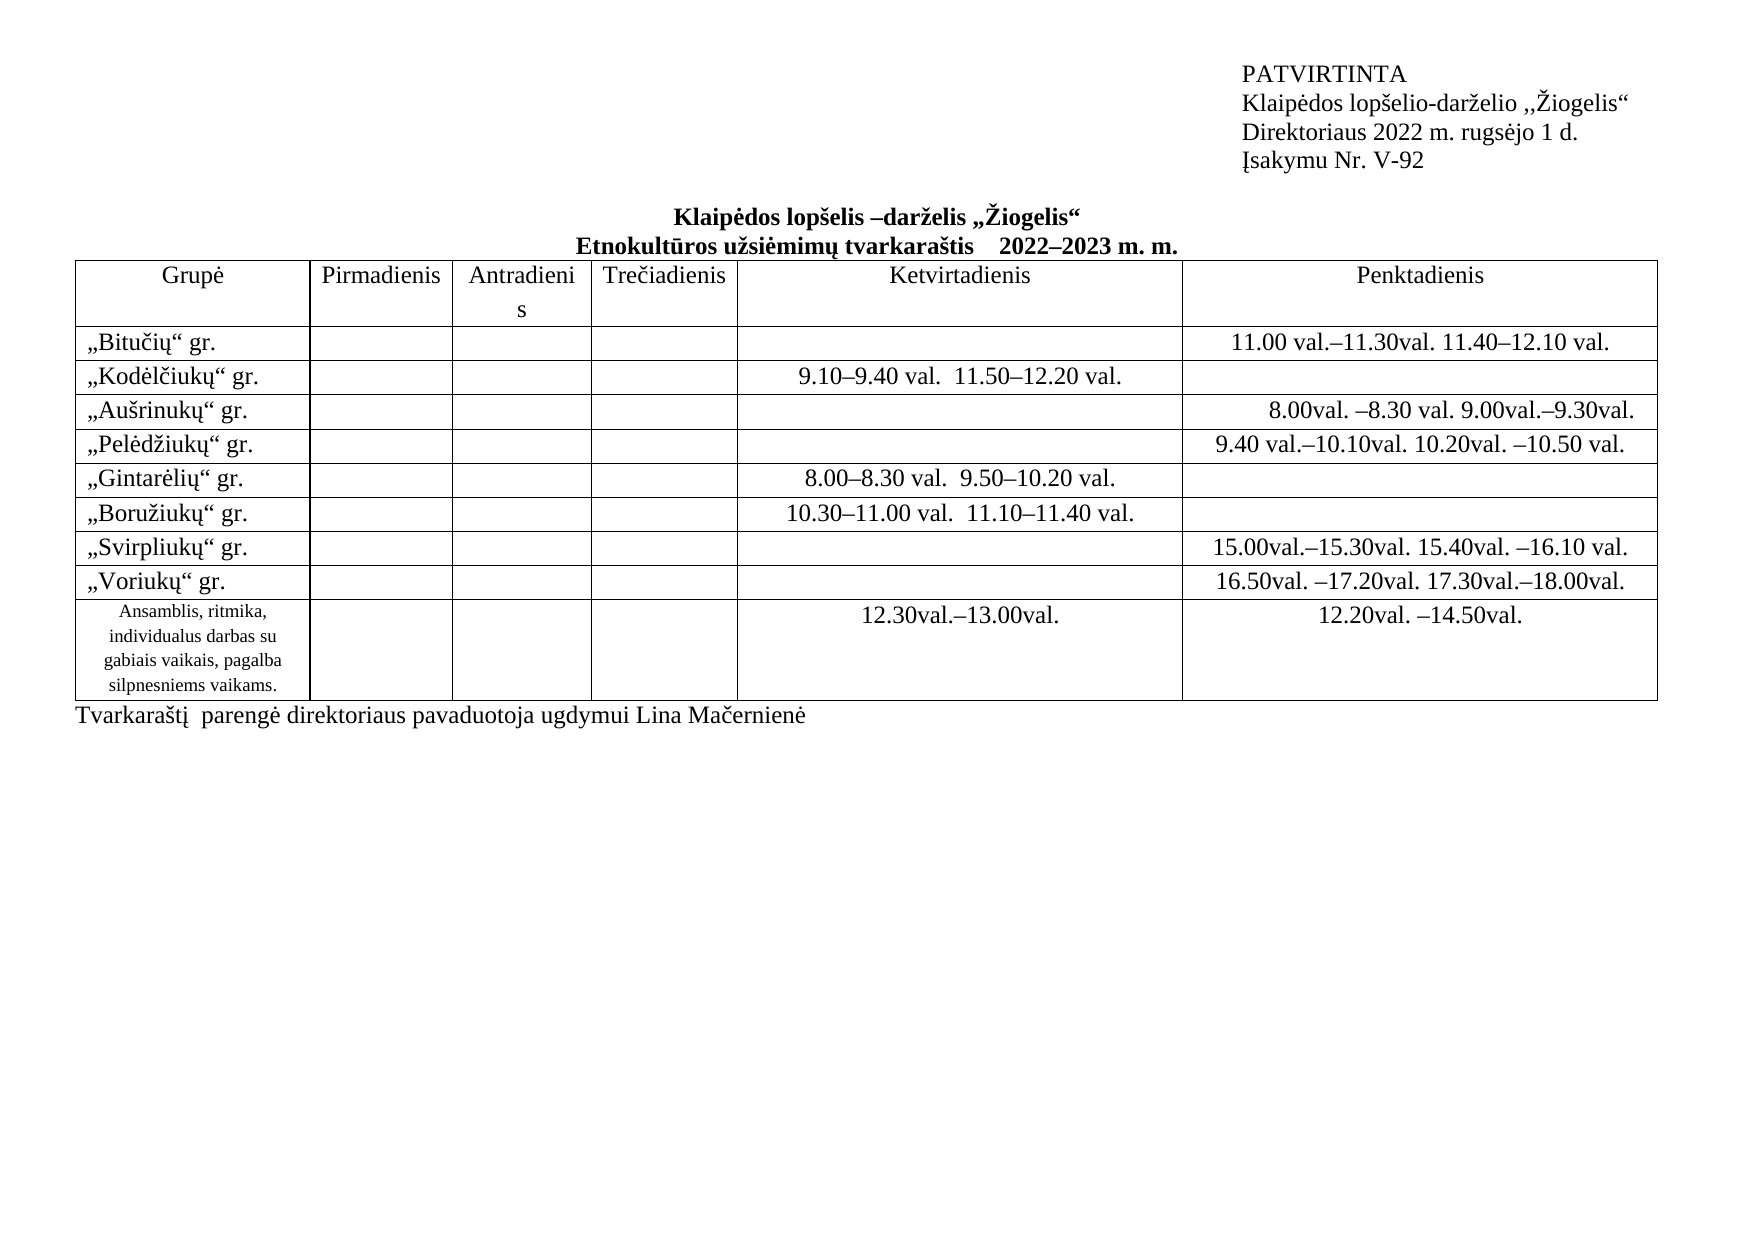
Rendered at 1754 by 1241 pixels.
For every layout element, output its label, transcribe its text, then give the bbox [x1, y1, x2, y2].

table_cell [453, 361, 591, 394]
table_cell [1183, 361, 1657, 394]
table_cell [453, 327, 591, 360]
table_cell [453, 430, 591, 462]
table_cell [738, 327, 1182, 360]
table_cell [592, 361, 737, 394]
table_cell 11.00 val.–11.30val. 11.40–12.10 val. [1183, 327, 1657, 360]
table_cell [592, 498, 737, 531]
table_cell 8.00val. –8.30 val. 9.00val.–9.30val. [1183, 395, 1657, 428]
table_cell 10.30–11.00 val. 11.10–11.40 val. [738, 498, 1182, 531]
text Etnokultūros užsiėmimų tvarkaraštis 2022–2023 m. m. [75, 231, 1679, 259]
table_cell 9.40 val.–10.10val. 10.20val. –10.50 val. [1183, 430, 1657, 462]
table_cell [738, 430, 1182, 462]
table_cell „Voriukų“ gr. [76, 566, 309, 599]
table_header Penktadienis [1183, 261, 1657, 326]
table_cell [453, 532, 591, 565]
text Klaipėdos lopšelis –darželis „Žiogelis“ [75, 202, 1679, 231]
table_header Grupė [76, 261, 309, 326]
table_cell 9.10–9.40 val. 11.50–12.20 val. [738, 361, 1182, 394]
table_cell „Aušrinukų“ gr. [76, 395, 309, 428]
table_cell [311, 532, 452, 565]
table_cell 16.50val. –17.20val. 17.30val.–18.00val. [1183, 566, 1657, 599]
table_cell [311, 464, 452, 497]
table_cell [1183, 498, 1657, 531]
table_cell [592, 532, 737, 565]
table_cell „Pelėdžiukų“ gr. [76, 430, 309, 462]
table_cell Ansamblis, ritmika, individualus darbas su gabiais vaikais, pagalba silpnesniems vaikams. [76, 600, 309, 699]
table_header Antradienis [453, 261, 591, 326]
table_cell [453, 464, 591, 497]
table_cell 12.30val.–13.00val. [738, 600, 1182, 699]
table_cell „Kodėlčiukų“ gr. [76, 361, 309, 394]
table_cell „Svirpliukų“ gr. [76, 532, 309, 565]
table_cell [592, 464, 737, 497]
table_cell [453, 566, 591, 599]
table_cell [1183, 464, 1657, 497]
table_cell [311, 498, 452, 531]
table_cell „Boružiukų“ gr. [76, 498, 309, 531]
table_cell 15.00val.–15.30val. 15.40val. –16.10 val. [1183, 532, 1657, 565]
table_header Trečiadienis [592, 261, 737, 326]
table_cell [311, 327, 452, 360]
table_cell 12.20val. –14.50val. [1183, 600, 1657, 699]
table_cell [453, 498, 591, 531]
table_header Ketvirtadienis [738, 261, 1182, 326]
table_cell [311, 395, 452, 428]
table_cell [453, 600, 591, 699]
table_cell [738, 566, 1182, 599]
table_cell [311, 600, 452, 699]
table_cell [738, 532, 1182, 565]
table_cell [592, 600, 737, 699]
table_header Pirmadienis [311, 261, 452, 326]
table_cell „Gintarėlių“ gr. [76, 464, 309, 497]
table_cell [738, 395, 1182, 428]
table_cell [592, 395, 737, 428]
table_cell [311, 430, 452, 462]
table_cell „Bitučių“ gr. [76, 327, 309, 360]
table_cell [592, 566, 737, 599]
text Tvarkaraštį parengė direktoriaus pavaduotoja ugdymui Lina Mačernienė [75, 701, 1679, 729]
table_cell [311, 566, 452, 599]
table_cell [311, 361, 452, 394]
table_cell [453, 395, 591, 428]
table_cell 8.00–8.30 val. 9.50–10.20 val. [738, 464, 1182, 497]
table_cell [592, 430, 737, 462]
table_cell [592, 327, 737, 360]
